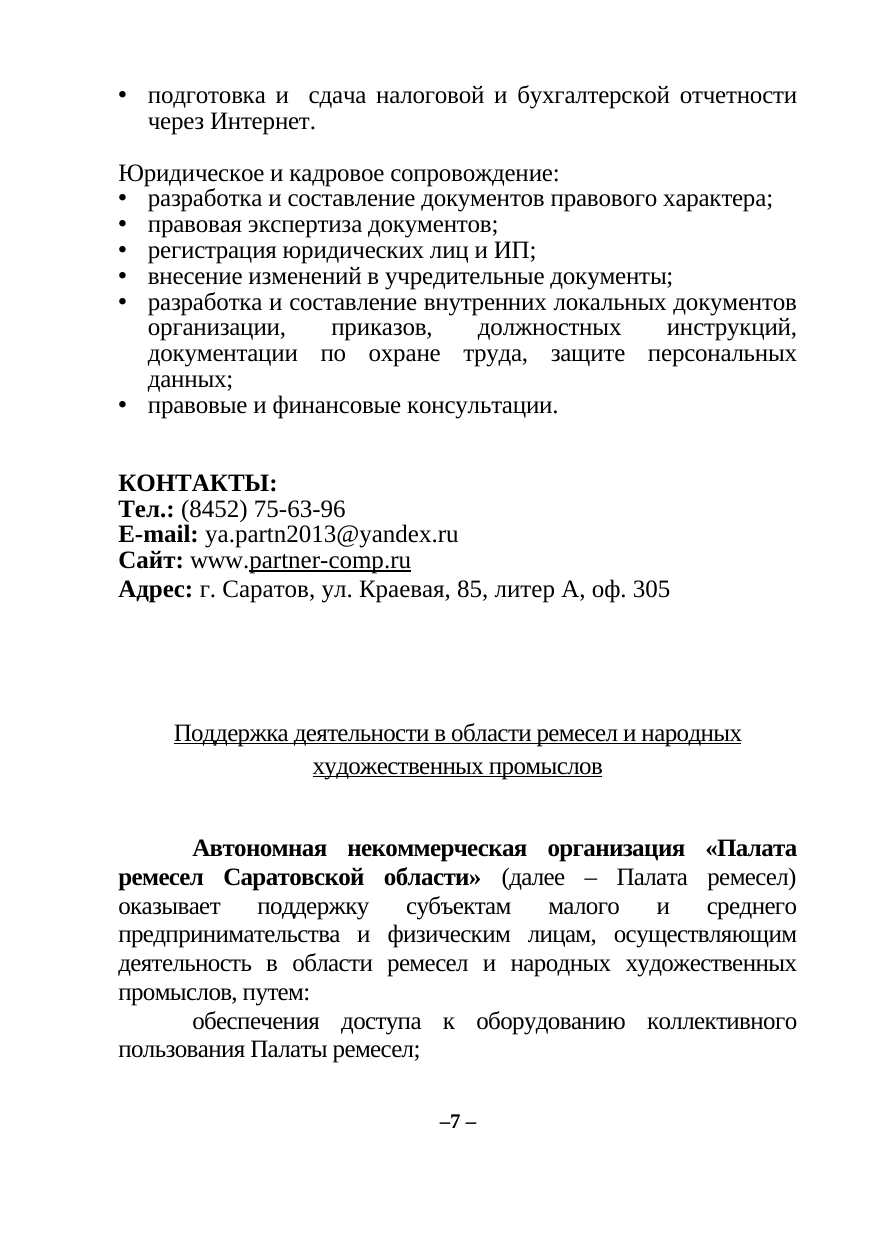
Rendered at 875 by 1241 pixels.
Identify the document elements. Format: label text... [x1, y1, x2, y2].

list правовая экспертиза документов; [118, 212, 797, 238]
text Юридическое и кадровое сопровождение: [118, 160, 797, 186]
text КОНТАКТЫ: [118, 471, 797, 496]
text Адрес: г. Саратов, ул. Краевая, 85, литер А, оф. 305 [118, 574, 797, 603]
text Автономная некоммерческая организация «Палата ремесел Саратовской области» (далее – Палата ремесел) оказывает поддержку субъектам малого и среднего предпринимательства и физическим лицам, осуществляющим деятельность в области ремесел и народных художественных промыслов, путем: [118, 833, 797, 1006]
list разработка и составление внутренних локальных документов организации, приказов, должностных инструкций, документации по охране труда, защите персональных данных; [118, 289, 797, 393]
text Поддержка деятельности в области ремесел и народных художественных промыслов [118, 718, 797, 779]
list регистрация юридических лиц и ИП; [118, 238, 797, 264]
list правовые и финансовые консультации. [118, 393, 797, 419]
text Сайт: www.partner-comp.ru [118, 548, 797, 574]
list внесение изменений в учредительные документы; [118, 264, 797, 289]
list разработка и составление документов правового характера; [118, 186, 797, 212]
list подготовка и сдача налоговой и бухгалтерской отчетности через Интернет. [118, 83, 797, 134]
text обеспечения доступа к оборудованию коллективного пользования Палаты ремесел; [118, 1006, 797, 1063]
text Тел.: (8452) 75-63-96 [118, 496, 797, 522]
text E-mail: ya.partn2013@yandex.ru [118, 522, 797, 548]
